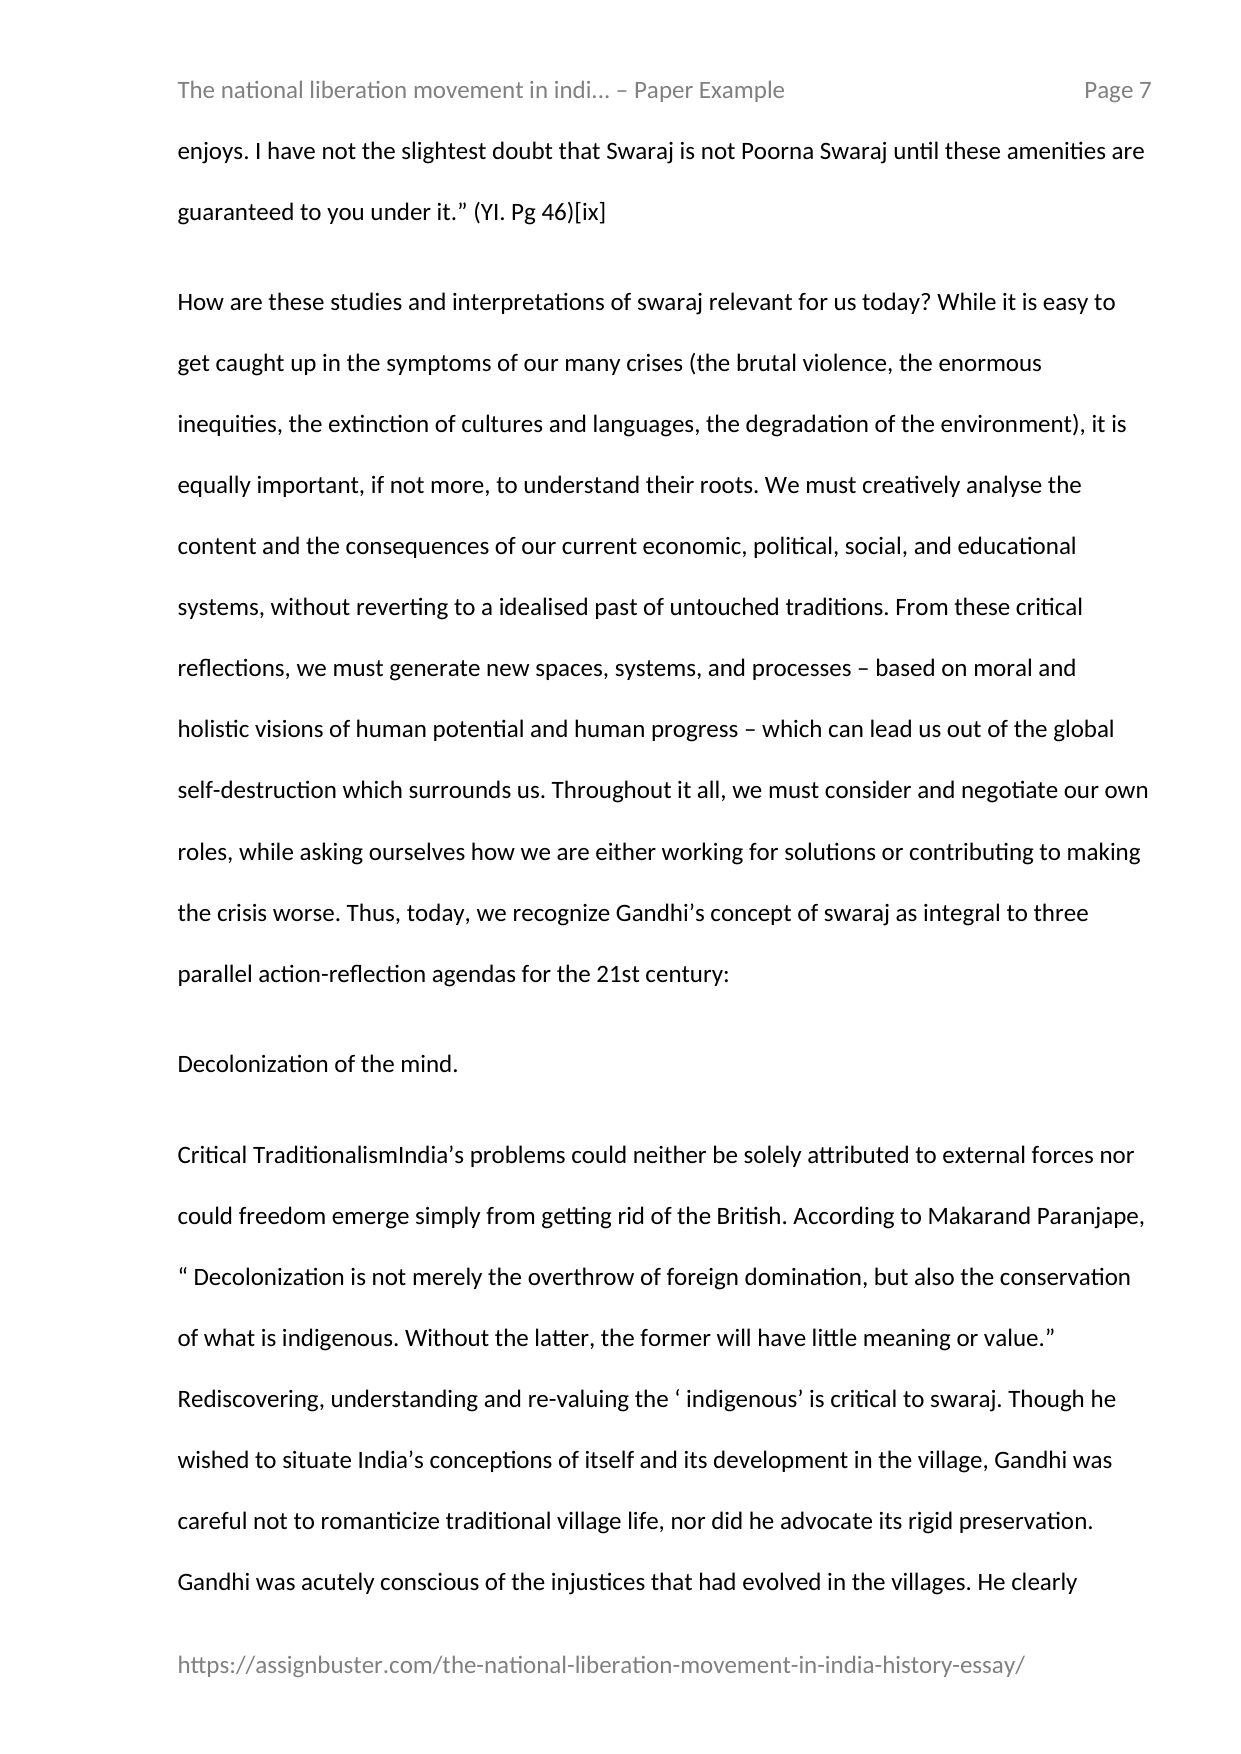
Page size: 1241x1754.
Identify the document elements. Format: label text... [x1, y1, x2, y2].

text How are these studies and interpretations of swaraj relevant for us today? While it is easy to get caught up in the symptoms of our many crises (the brutal violence, the enormous inequities, the extinction of cultures and languages, the degradation of the environment), it is equally important, if not more, to understand their roots. We must creatively analyse the content and the consequences of our current economic, political, social, and educational systems, without reverting to a idealised past of untouched traditions. From these critical reflections, we must generate new spaces, systems, and processes – based on moral and holistic visions of human potential and human progress – which can lead us out of the global self-destruction which surrounds us. Throughout it all, we must consider and negotiate our own roles, while asking ourselves how we are either working for solutions or contributing to making the crisis worse. Thus, today, we recognize Gandhi’s concept of swaraj as integral to three parallel action-reflection agendas for the 21st century: [177, 286, 1152, 988]
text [177, 1139, 1152, 1597]
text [177, 135, 1152, 226]
text Decolonization of the mind. [177, 1048, 1152, 1079]
